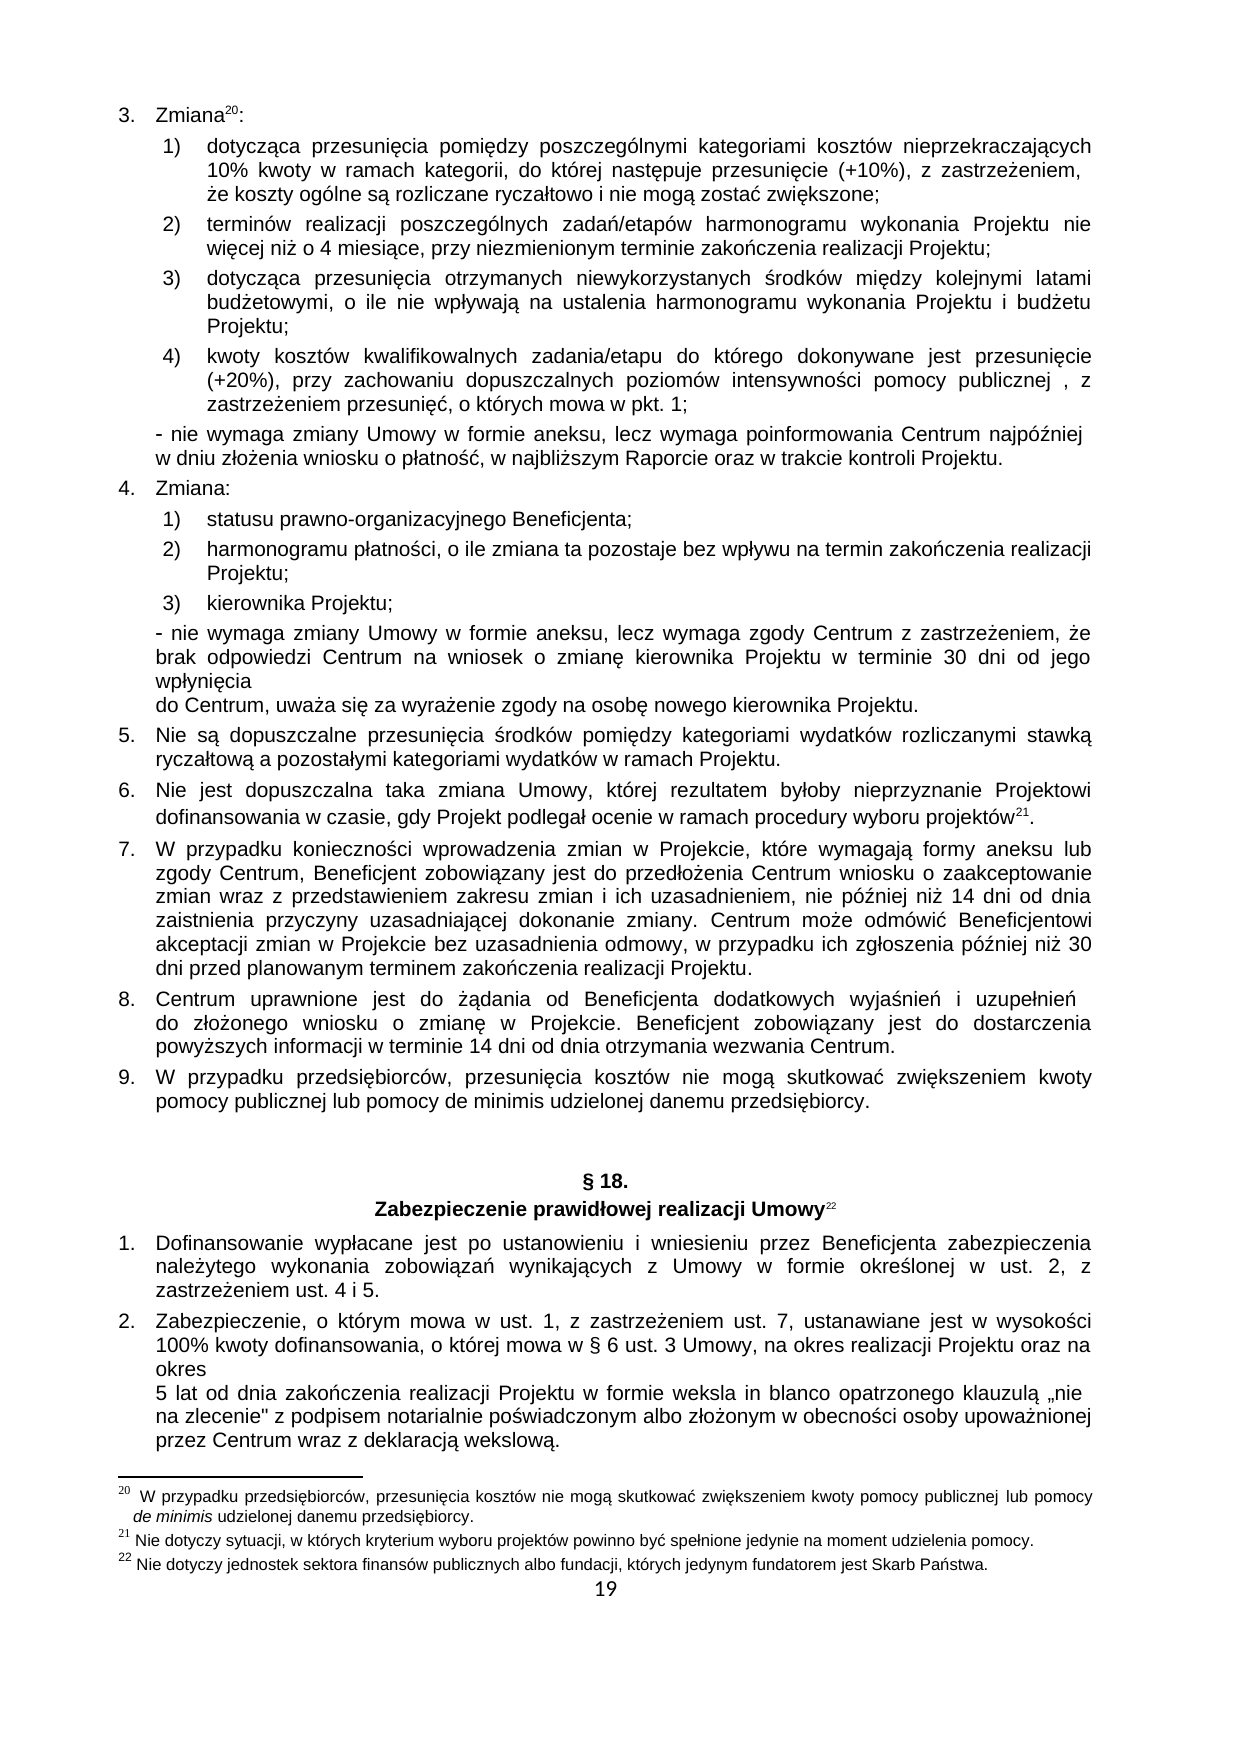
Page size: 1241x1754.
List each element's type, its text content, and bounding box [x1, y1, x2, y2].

list Dofinansowanie wypłacane jest po ustanowieniu i wniesieniu przez Beneficjenta zabezpieczenia należytego wykonania zobowiązań wynikających z Umowy w formie określonej w ust. 2, z zastrzeżeniem ust. 4 i 5. [118, 1230, 1093, 1302]
list statusu prawno-organizacyjnego Beneficjenta; [162, 506, 1093, 530]
list W przypadku przedsiębiorców, przesunięcia kosztów nie mogą skutkować zwiększeniem kwoty pomocy publicznej lub pomocy de minimis udzielonej danemu przedsiębiorcy. [118, 1064, 1093, 1112]
list Nie są dopuszczalne przesunięcia środków pomiędzy kategoriami wydatków rozliczanymi stawką ryczałtową a pozostałymi kategoriami wydatków w ramach Projektu. [118, 723, 1093, 771]
text nie wymaga zmiany Umowy w formie aneksu, lecz wymaga poinformowania Centrum najpóźniej w dniu złożenia wniosku o płatność, w najbliższym Raporcie oraz w trakcie kontroli Projektu. [155, 422, 1093, 470]
list Zmiana: [118, 476, 1093, 500]
list Zabezpieczenie, o którym mowa w ust. 1, z zastrzeżeniem ust. 7, ustanawiane jest w wysokości 100% kwoty dofinansowania, o której mowa w § 6 ust. 3 Umowy, na okres realizacji Projektu oraz na okres 5 lat od dnia zakończenia realizacji Projektu w formie weksla in blanco opatrzonego klauzulą „nie na zlecenie" z podpisem notarialnie poświadczonym albo złożonym w obecności osoby upoważnionej przez Centrum wraz z deklaracją wekslową. [118, 1308, 1093, 1452]
list Zmiana: [118, 103, 1093, 127]
text nie wymaga zmiany Umowy w formie aneksu, lecz wymaga zgody Centrum z zastrzeżeniem, że brak odpowiedzi Centrum na wniosek o zmianę kierownika Projektu w terminie 30 dni od jego wpłynięcia do Centrum, uważa się za wyrażenie zgody na osobę nowego kierownika Projektu. [155, 621, 1093, 717]
list kwoty kosztów kwalifikowalnych zadania/etapu do którego dokonywane jest przesunięcie (+20%), przy zachowaniu dopuszczalnych poziomów intensywności pomocy publicznej , z zastrzeżeniem przesunięć, o których mowa w pkt. 1; [162, 344, 1093, 416]
list Centrum uprawnione jest do żądania od Beneficjenta dodatkowych wyjaśnień i uzupełnień do złożonego wniosku o zmianę w Projekcie. Beneficjent zobowiązany jest do dostarczenia powyższych informacji w terminie 14 dni od dnia otrzymania wezwania Centrum. [118, 986, 1093, 1058]
list dotycząca przesunięcia otrzymanych niewykorzystanych środków między kolejnymi latami budżetowymi, o ile nie wpływają na ustalenia harmonogramu wykonania Projektu i budżetu Projektu; [162, 266, 1093, 338]
list terminów realizacji poszczególnych zadań/etapów harmonogramu wykonania Projektu nie więcej niż o 4 miesiące, przy niezmienionym terminie zakończenia realizacji Projektu; [162, 212, 1093, 259]
list dotycząca przesunięcia pomiędzy poszczególnymi kategoriami kosztów nieprzekraczających 10% kwoty w ramach kategorii, do której następuje przesunięcie (+10%), z zastrzeżeniem, że koszty ogólne są rozliczane ryczałtowo i nie mogą zostać zwiększone; [162, 133, 1093, 205]
list Nie jest dopuszczalna taka zmiana Umowy, której rezultatem byłoby nieprzyznanie Projektowi dofinansowania w czasie, gdy Projekt podlegał ocenie w ramach procedury wyboru projektów. [118, 777, 1093, 830]
list W przypadku konieczności wprowadzenia zmian w Projekcie, które wymagają formy aneksu lub zgody Centrum, Beneficjent zobowiązany jest do przedłożenia Centrum wniosku o zaakceptowanie zmian wraz z przedstawieniem zakresu zmian i ich uzasadnieniem, nie później niż 14 dni od dnia zaistnienia przyczyny uzasadniającej dokonanie zmiany. Centrum może odmówić Beneficjentowi akceptacji zmian w Projekcie bez uzasadnienia odmowy, w przypadku ich zgłoszenia później niż 30 dni przed planowanym terminem zakończenia realizacji Projektu. [118, 836, 1093, 980]
list harmonogramu płatności, o ile zmiana ta pozostaje bez wpływu na termin zakończenia realizacji Projektu; [162, 537, 1093, 584]
subtitle § 18. Zabezpieczenie prawidłowej realizacji Umowy [118, 1169, 1093, 1221]
list kierownika Projektu; [162, 591, 1093, 615]
